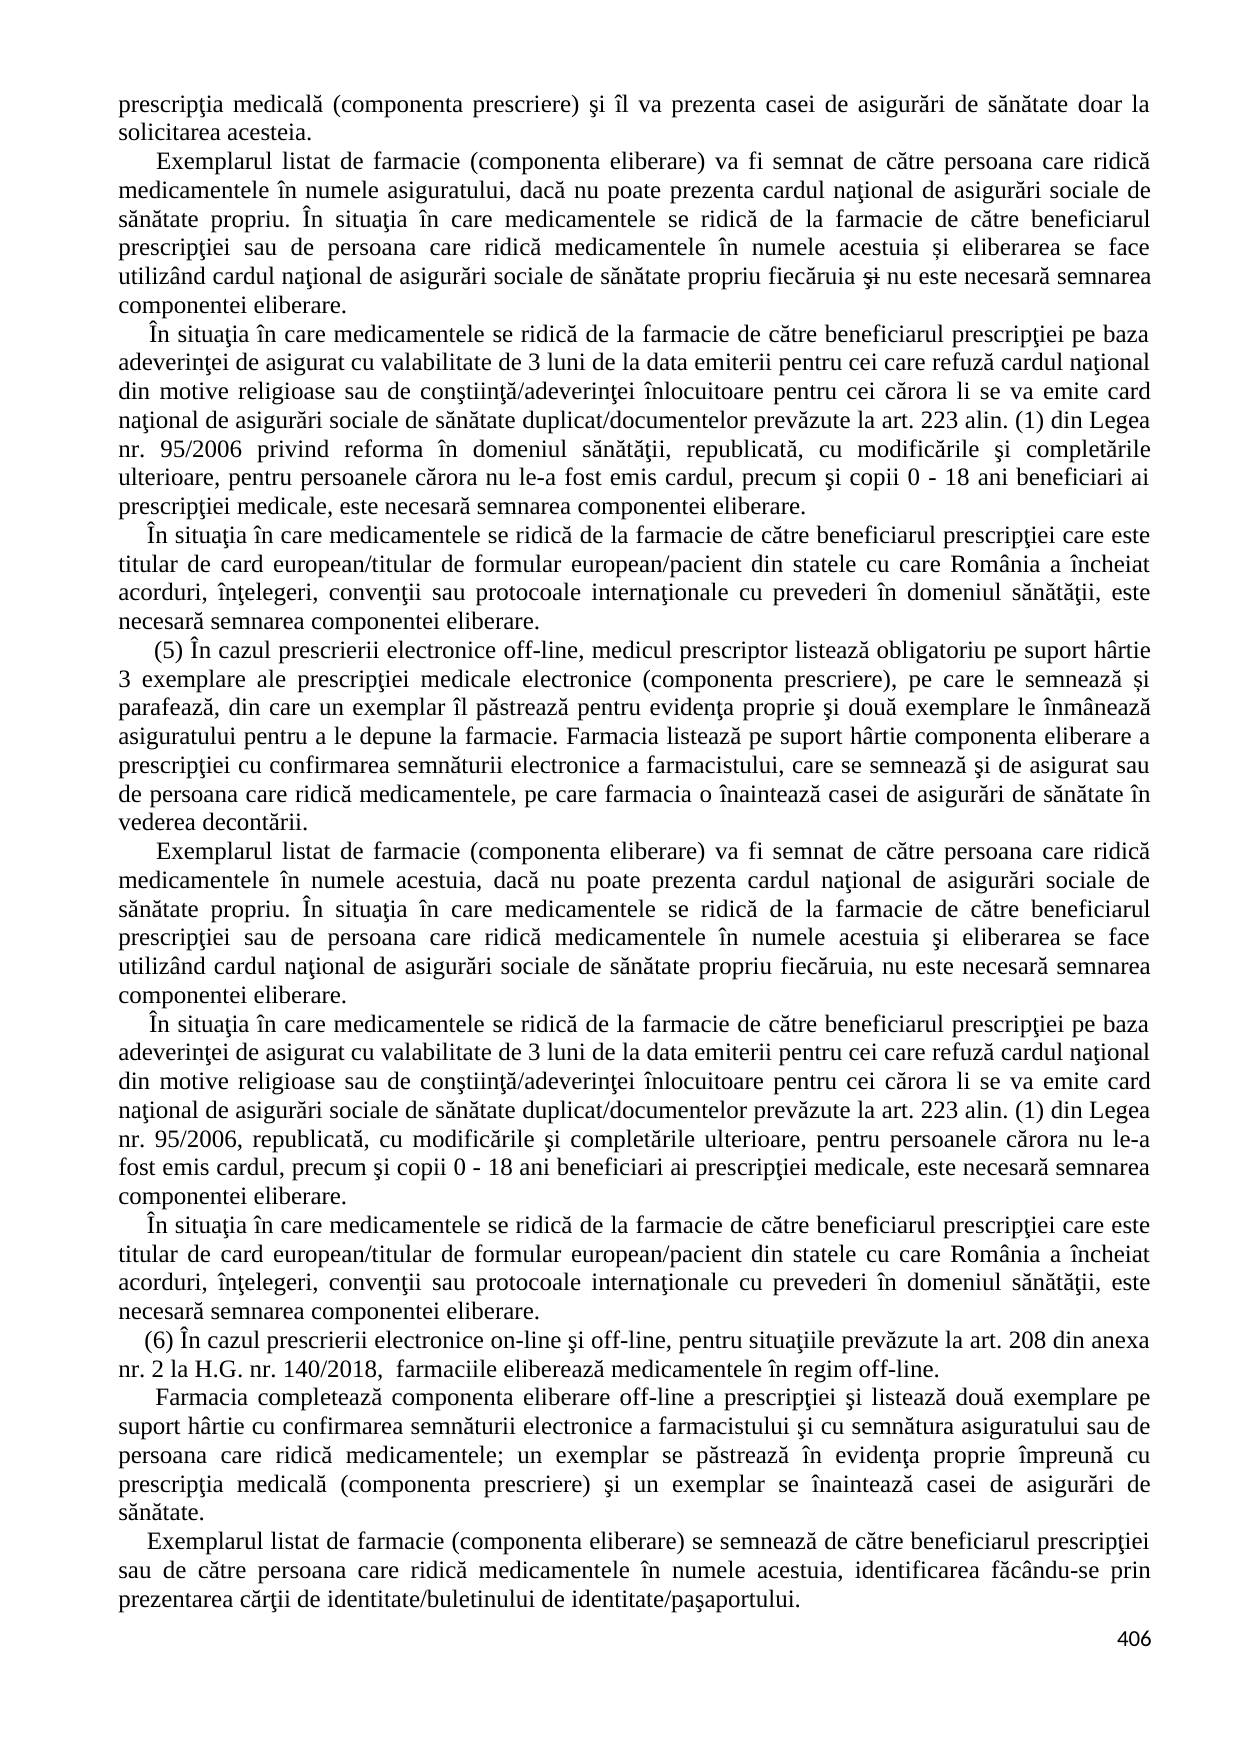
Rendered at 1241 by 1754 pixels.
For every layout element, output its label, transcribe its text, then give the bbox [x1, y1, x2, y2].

text Exemplarul listat de farmacie (componenta eliberare) va fi semnat de către persoana care ridică medicamentele în numele acestuia, dacă nu poate prezenta cardul naţional de asigurări sociale de sănătate propriu. În situaţia în care medicamentele se ridică de la farmacie de către beneficiarul prescripţiei sau de persoana care ridică medicamentele în numele acestuia şi eliberarea se face utilizând cardul naţional de asigurări sociale de sănătate propriu fiecăruia, nu este necesară semnarea componentei eliberare. [118, 836, 1152, 1009]
text (6) În cazul prescrierii electronice on-line şi off-line, pentru situaţiile prevăzute la art. 208 din anexa nr. 2 la H.G. nr. 140/2018, farmaciile eliberează medicamentele în regim off-line. [118, 1325, 1152, 1382]
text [118, 89, 1152, 146]
text În situaţia în care medicamentele se ridică de la farmacie de către beneficiarul prescripţiei pe baza adeverinţei de asigurat cu valabilitate de 3 luni de la data emiterii pentru cei care refuză cardul naţional din motive religioase sau de conştiinţă/adeverinţei înlocuitoare pentru cei cărora li se va emite card naţional de asigurări sociale de sănătate duplicat/documentelor prevăzute la art. 223 alin. (1) din Legea nr. 95/2006, republicată, cu modificările şi completările ulterioare, pentru persoanele cărora nu le-a fost emis cardul, precum şi copii 0 - 18 ani beneficiari ai prescripţiei medicale, este necesară semnarea componentei eliberare. [118, 1009, 1152, 1210]
text Exemplarul listat de farmacie (componenta eliberare) va fi semnat de către persoana care ridică medicamentele în numele asiguratului, dacă nu poate prezenta cardul naţional de asigurări sociale de sănătate propriu. În situaţia în care medicamentele se ridică de la farmacie de către beneficiarul prescripţiei sau de persoana care ridică medicamentele în numele acestuia și eliberarea se face utilizând cardul naţional de asigurări sociale de sănătate propriu fiecăruia şi nu este necesară semnarea componentei eliberare. [118, 146, 1152, 319]
text În situaţia în care medicamentele se ridică de la farmacie de către beneficiarul prescripţiei pe baza adeverinţei de asigurat cu valabilitate de 3 luni de la data emiterii pentru cei care refuză cardul naţional din motive religioase sau de conştiinţă/adeverinţei înlocuitoare pentru cei cărora li se va emite card naţional de asigurări sociale de sănătate duplicat/documentelor prevăzute la art. 223 alin. (1) din Legea nr. 95/2006 privind reforma în domeniul sănătăţii, republicată, cu modificările şi completările ulterioare, pentru persoanele cărora nu le-a fost emis cardul, precum şi copii 0 - 18 ani beneficiari ai prescripţiei medicale, este necesară semnarea componentei eliberare. [118, 319, 1152, 520]
text Exemplarul listat de farmacie (componenta eliberare) se semnează de către beneficiarul prescripţiei sau de către persoana care ridică medicamentele în numele acestuia, identificarea făcându-se prin prezentarea cărţii de identitate/buletinului de identitate/paşaportului. [118, 1526, 1152, 1612]
text Farmacia completează componenta eliberare off-line a prescripţiei şi listează două exemplare pe suport hârtie cu confirmarea semnăturii electronice a farmacistului şi cu semnătura asiguratului sau de persoana care ridică medicamentele; un exemplar se păstrează în evidenţa proprie împreună cu prescripţia medicală (componenta prescriere) şi un exemplar se înaintează casei de asigurări de sănătate. [118, 1382, 1152, 1526]
text (5) În cazul prescrierii electronice off-line, medicul prescriptor listează obligatoriu pe suport hârtie 3 exemplare ale prescripţiei medicale electronice (componenta prescriere), pe care le semnează și parafează, din care un exemplar îl păstrează pentru evidenţa proprie şi două exemplare le înmânează asiguratului pentru a le depune la farmacie. Farmacia listează pe suport hârtie componenta eliberare a prescripţiei cu confirmarea semnăturii electronice a farmacistului, care se semnează şi de asigurat sau de persoana care ridică medicamentele, pe care farmacia o înaintează casei de asigurări de sănătate în vederea decontării. [118, 635, 1152, 836]
